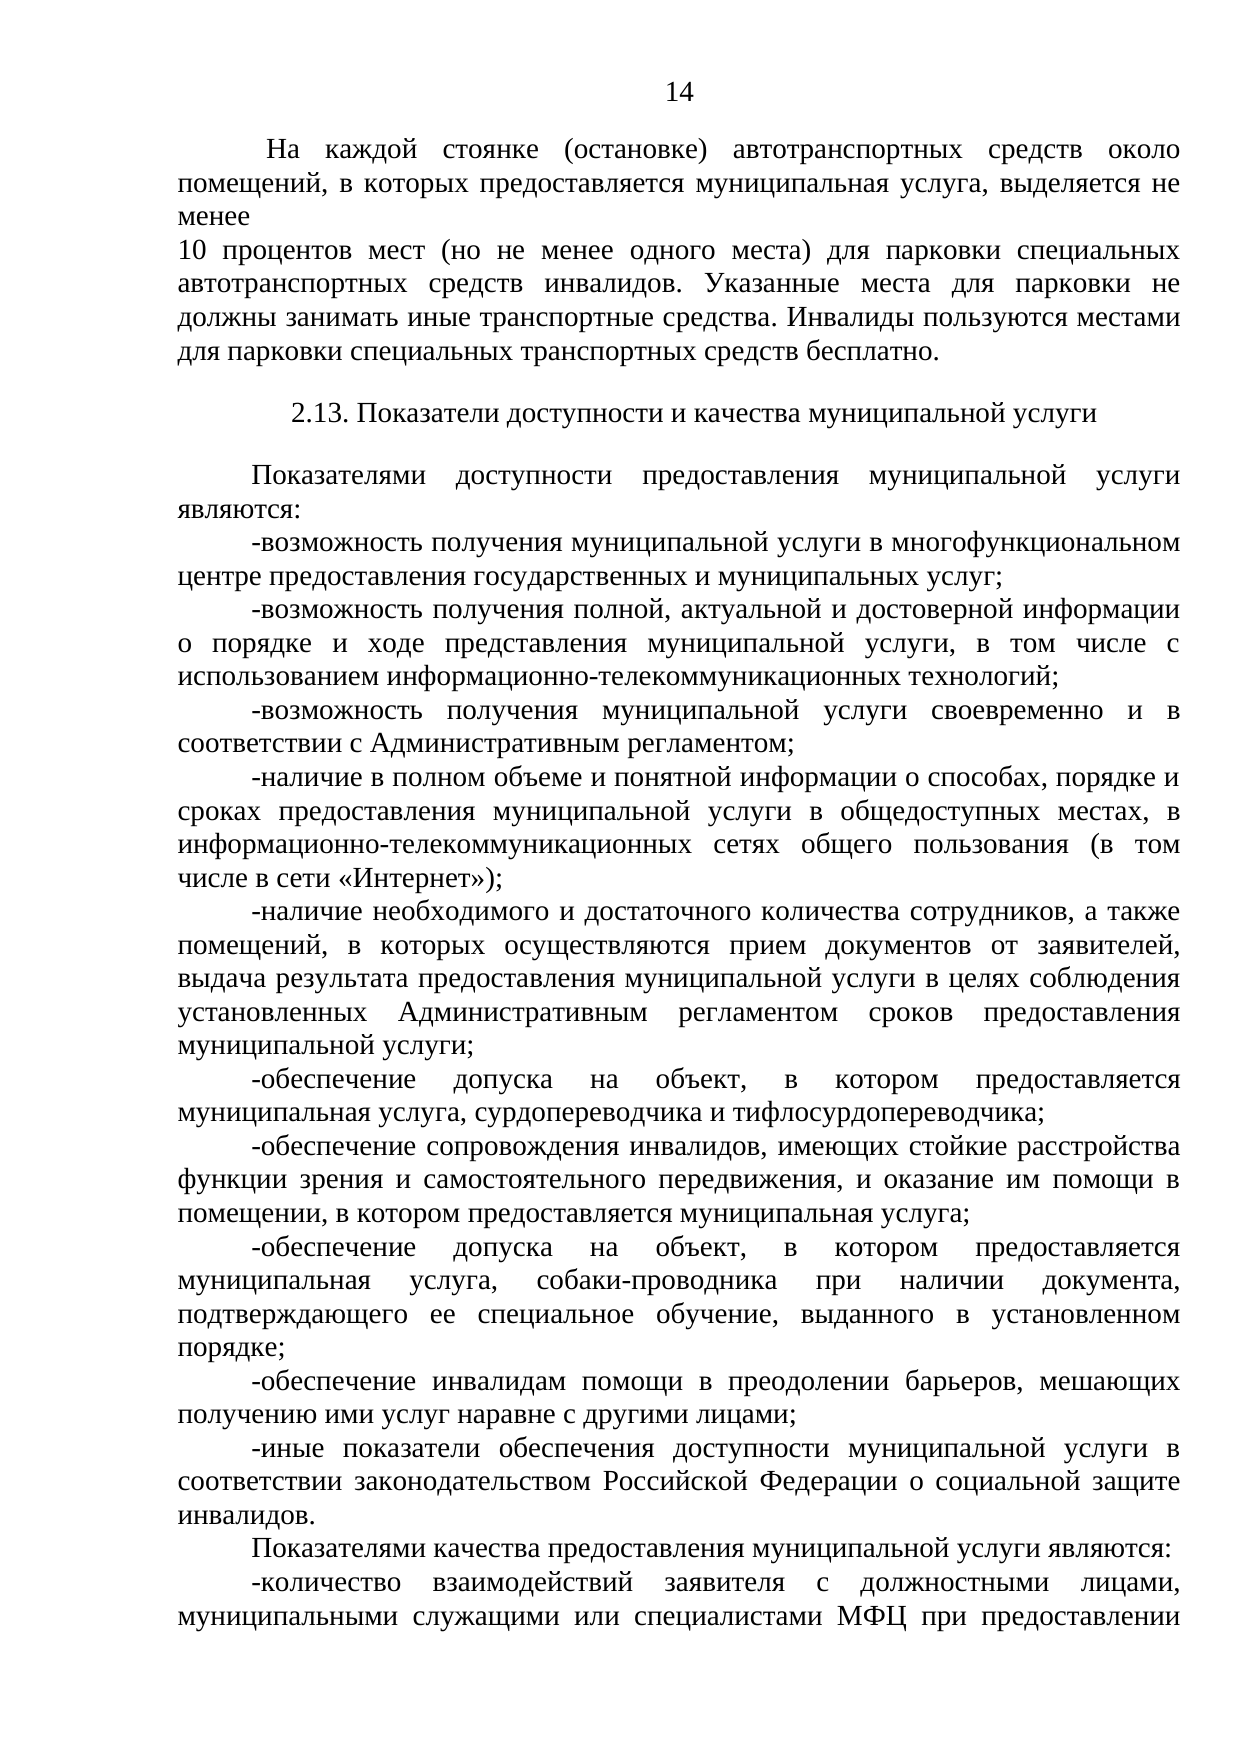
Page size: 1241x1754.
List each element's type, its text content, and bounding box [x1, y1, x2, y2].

text На каждой стоянке (остановке) автотранспортных средств около помещений, в которых предоставляется муниципальная услуга, выделяется не менее 10 процентов мест (но не менее одного места) для парковки специальных автотранспортных средств инвалидов. Указанные места для парковки не должны занимать иные транспортные средства. Инвалиды пользуются местами для парковки специальных транспортных средств бесплатно. [177, 131, 1181, 366]
text -обеспечение допуска на объект, в котором предоставляется муниципальная услуга, собаки-проводника при наличии документа, подтверждающего ее специальное обучение, выданного в установленном порядке; [177, 1229, 1181, 1363]
text Показателями качества предоставления муниципальной услуги являются: [177, 1531, 1181, 1564]
text Показателями доступности предоставления муниципальной услуги являются: [177, 457, 1181, 524]
text -наличие в полном объеме и понятной информации о способах, порядке и сроках предоставления муниципальной услуги в общедоступных местах, в информационно-телекоммуникационных сетях общего пользования (в том числе в сети «Интернет»); [177, 759, 1181, 893]
text -наличие необходимого и достаточного количества сотрудников, а также помещений, в которых осуществляются прием документов от заявителей, выдача результата предоставления муниципальной услуги в целях соблюдения установленных Административным регламентом сроков предоставления муниципальной услуги; [177, 893, 1181, 1061]
text -обеспечение сопровождения инвалидов, имеющих стойкие расстройства функции зрения и самостоятельного передвижения, и оказание им помощи в помещении, в котором предоставляется муниципальная услуга; [177, 1128, 1181, 1229]
text -иные показатели обеспечения доступности муниципальной услуги в соответствии законодательством Российской Федерации о социальной защите инвалидов. [177, 1430, 1181, 1531]
text 2.13. Показатели доступности и качества муниципальной услуги [236, 395, 1122, 428]
text -возможность получения полной, актуальной и достоверной информации о порядке и ходе представления муниципальной услуги, в том числе с использованием информационно-телекоммуникационных технологий; [177, 591, 1181, 692]
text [177, 1564, 1181, 1631]
text -обеспечение инвалидам помощи в преодолении барьеров, мешающих получению ими услуг наравне с другими лицами; [177, 1363, 1181, 1430]
text -возможность получения муниципальной услуги своевременно и в соответствии с Административным регламентом; [177, 692, 1181, 759]
text -возможность получения муниципальной услуги в многофункциональном центре предоставления государственных и муниципальных услуг; [177, 524, 1181, 591]
text -обеспечение допуска на объект, в котором предоставляется муниципальная услуга, сурдопереводчика и тифлосурдопереводчика; [177, 1061, 1181, 1128]
